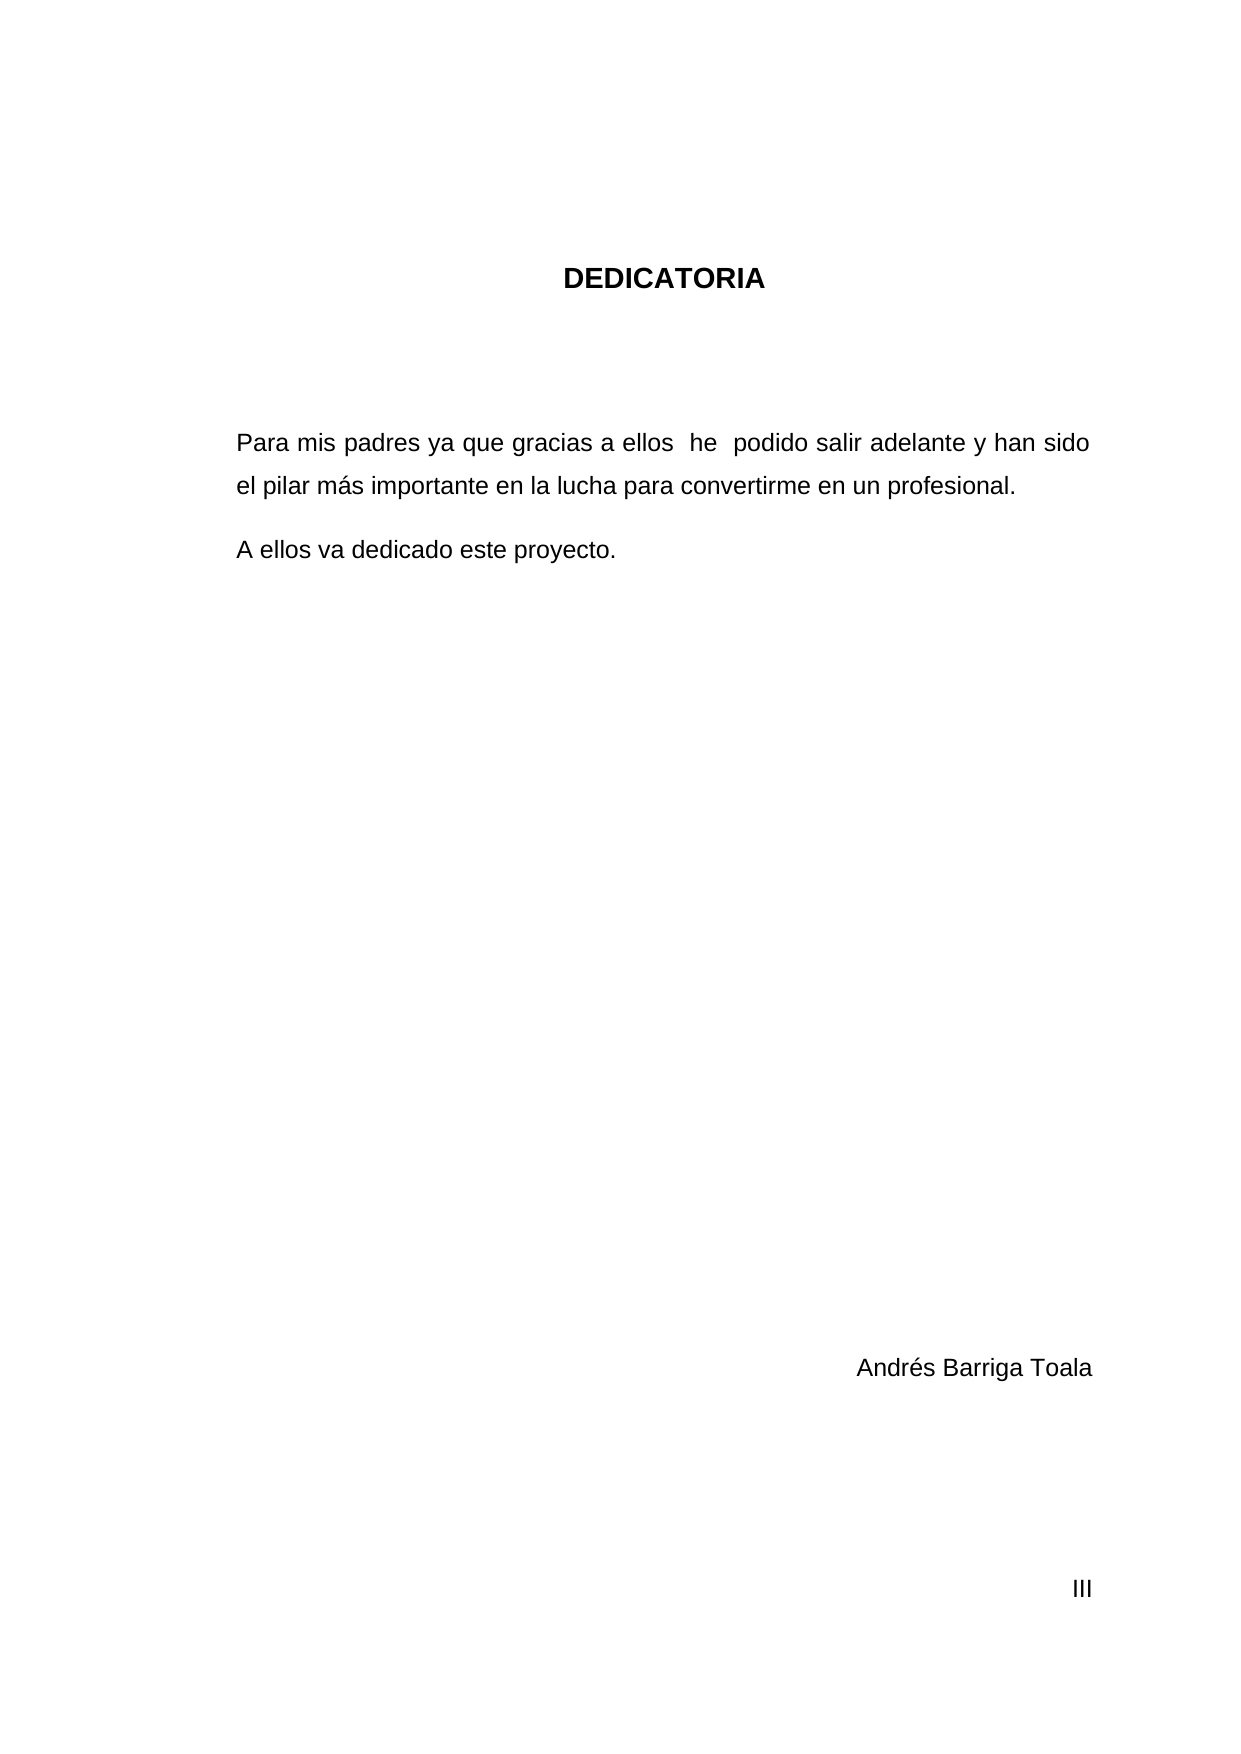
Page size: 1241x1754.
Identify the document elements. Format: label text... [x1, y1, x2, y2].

text Andrés Barriga Toala [236, 1353, 1092, 1381]
text A ellos va dedicado este proyecto. [236, 535, 1092, 563]
text DEDICATORIA [236, 261, 1092, 294]
text Para mis padres ya que gracias a ellos he podido salir adelante y han sido el pilar más importante en la lucha para convertirme en un profesional. [236, 428, 1092, 499]
